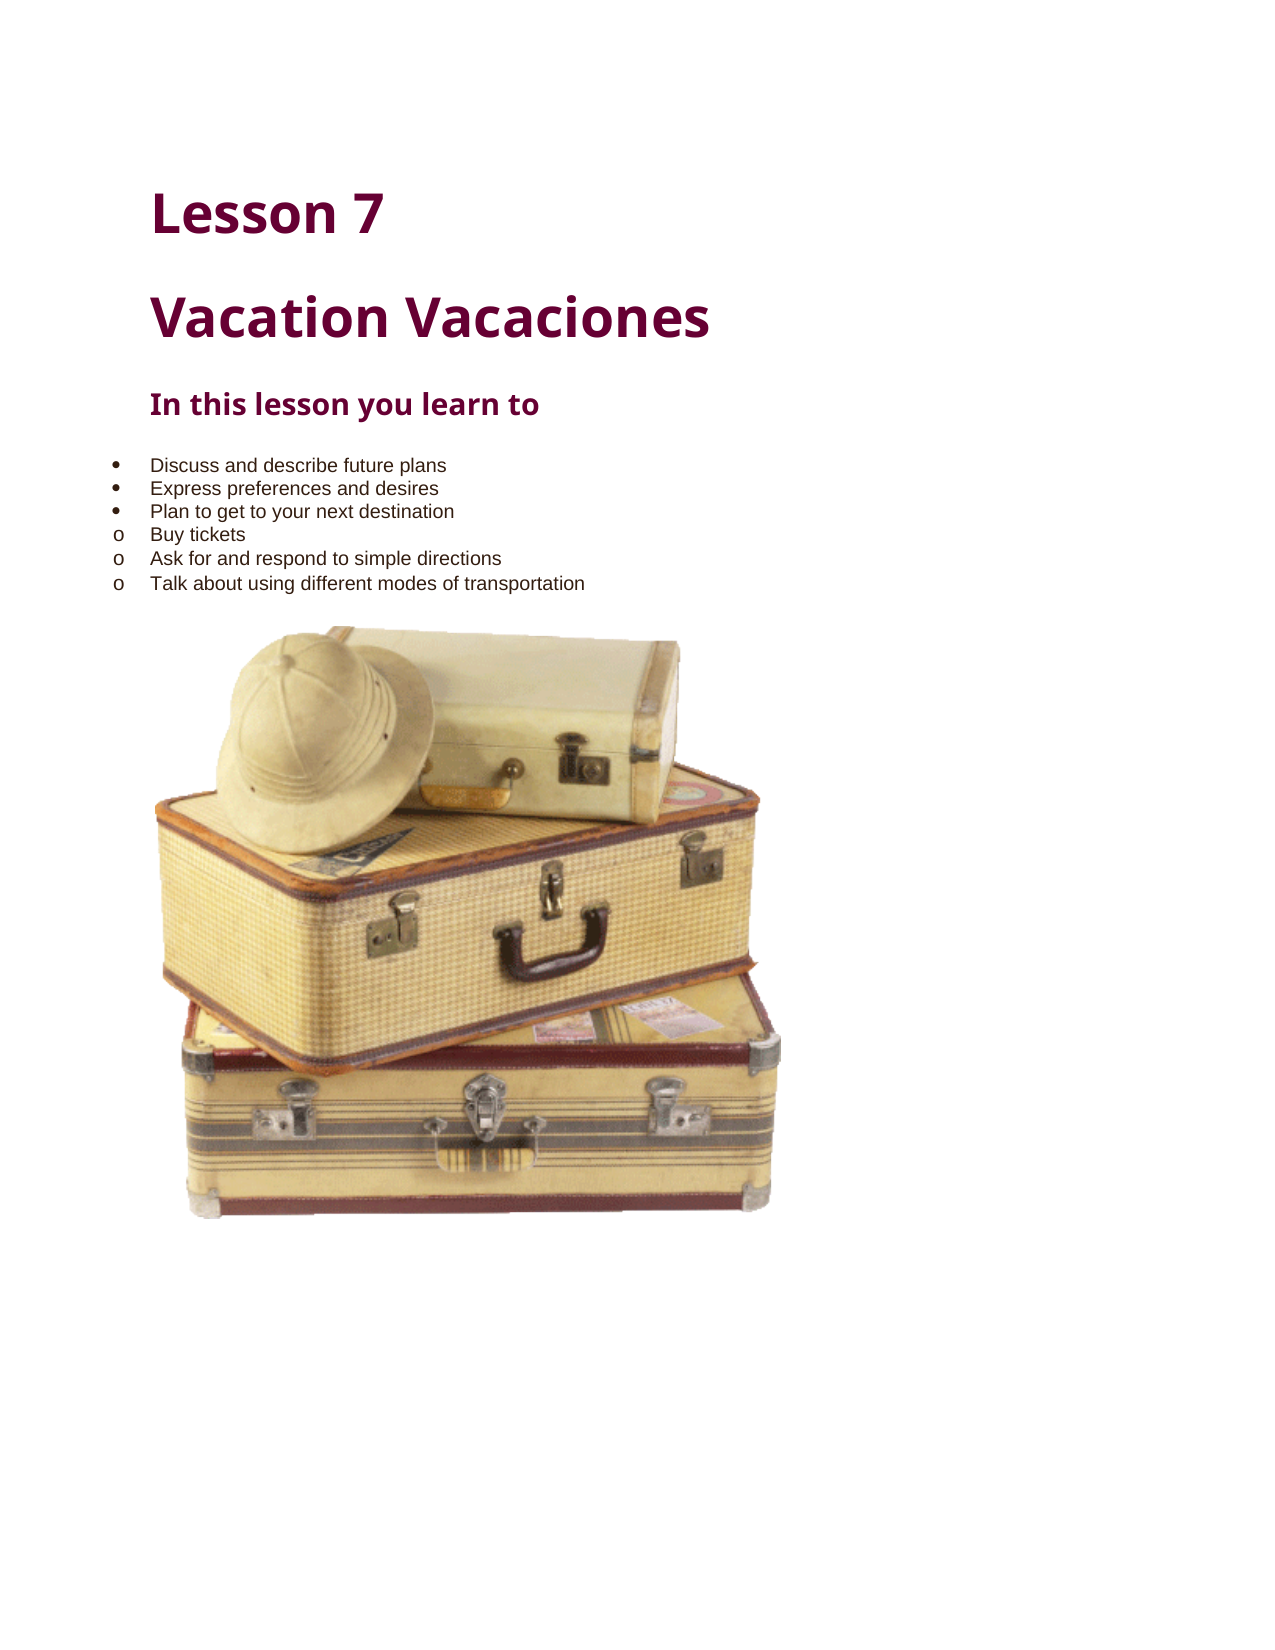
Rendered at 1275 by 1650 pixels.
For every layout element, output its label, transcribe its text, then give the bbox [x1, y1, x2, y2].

list Plan to get to your next destination [112, 499, 1125, 522]
list Express preferences and desires [112, 476, 1125, 499]
list Buy tickets [112, 522, 1125, 547]
text Lesson 7 [150, 174, 1125, 249]
list Discuss and describe future plans [112, 453, 1125, 476]
list Talk about using different modes of transportation [112, 572, 1125, 597]
picture [155, 626, 781, 1219]
list Ask for and respond to simple directions [112, 547, 1125, 572]
subtitle Vacation Vacaciones [150, 279, 1125, 354]
subtitle In this lesson you learn to [150, 383, 1125, 424]
